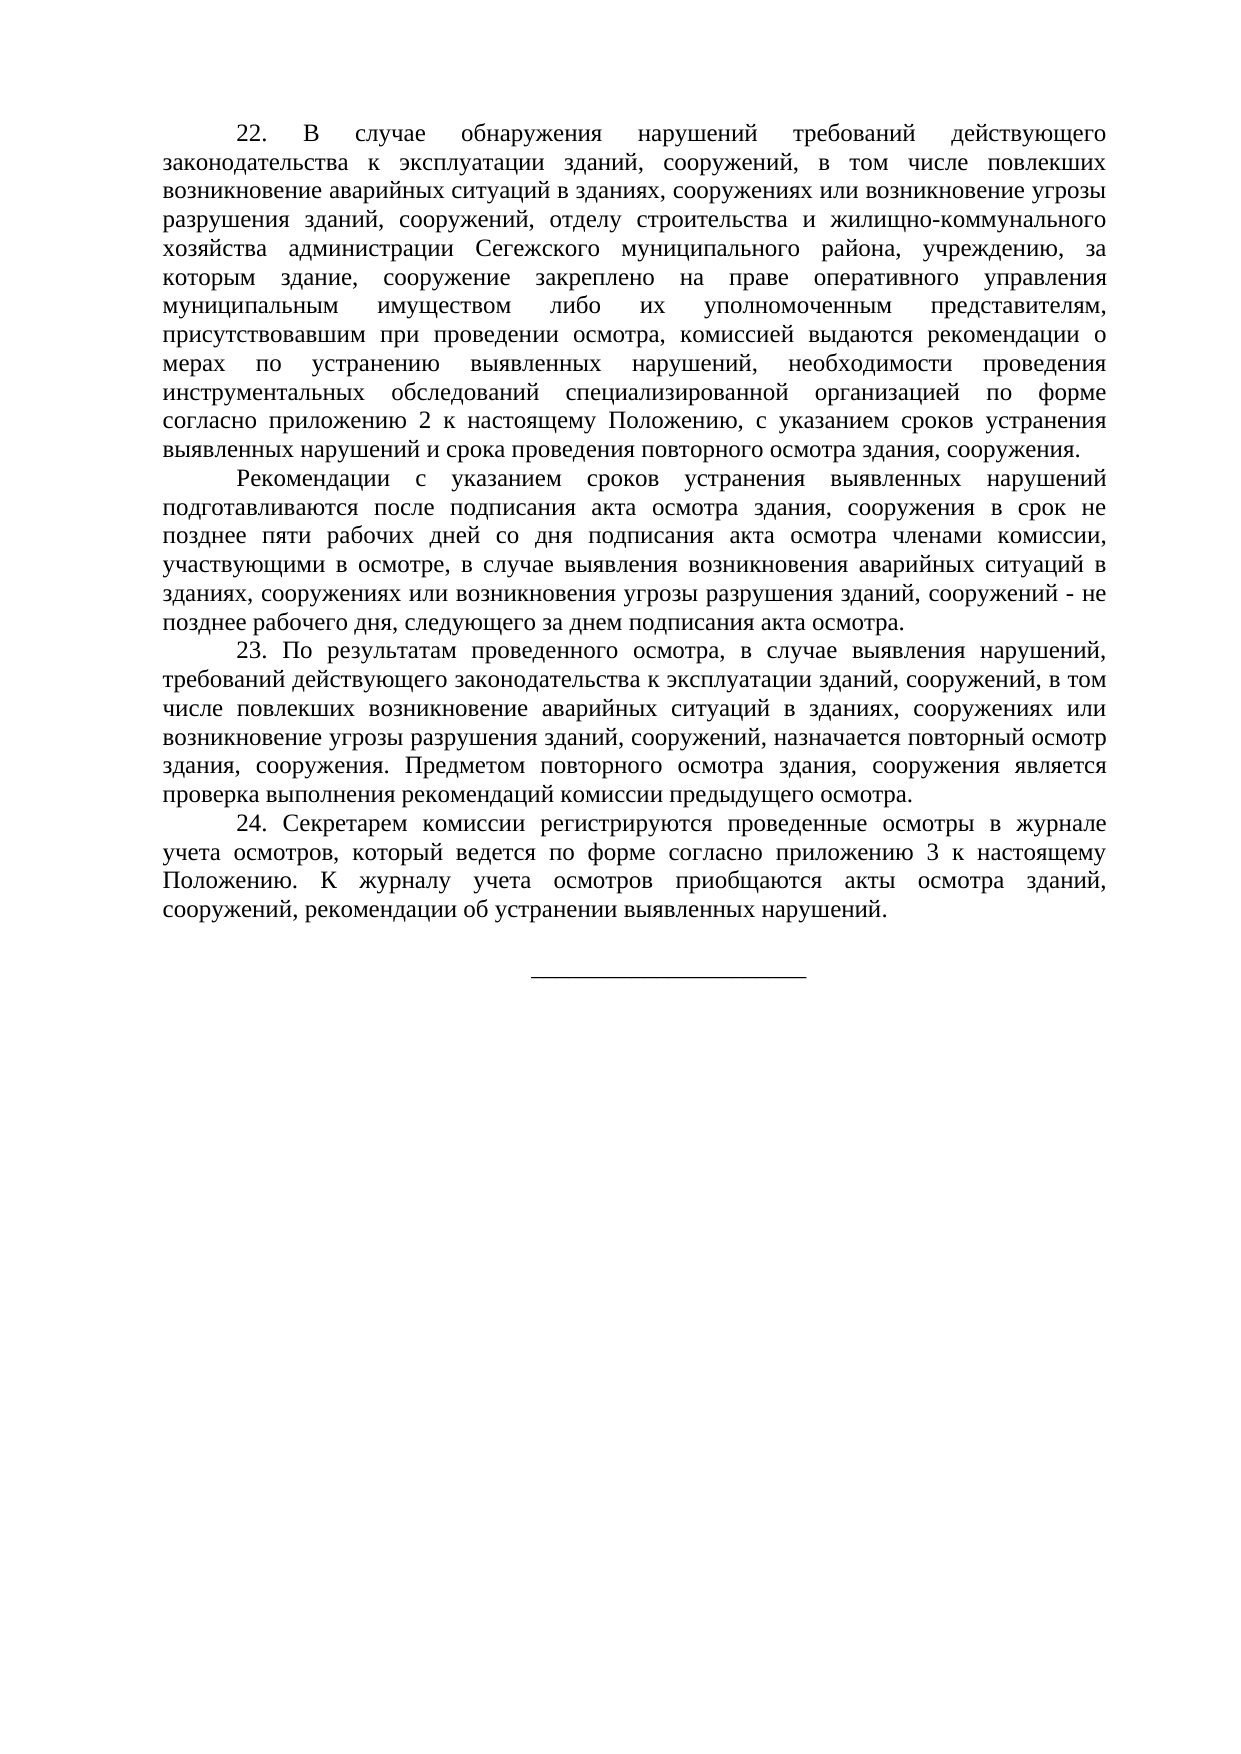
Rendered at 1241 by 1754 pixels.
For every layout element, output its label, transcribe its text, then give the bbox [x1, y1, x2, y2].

text 23. По результатам проведенного осмотра, в случае выявления нарушений, требований действующего законодательства к эксплуатации зданий, сооружений, в том числе повлекших возникновение аварийных ситуаций в зданиях, сооружениях или возникновение угрозы разрушения зданий, сооружений, назначается повторный осмотр здания, сооружения. Предметом повторного осмотра здания, сооружения является проверка выполнения рекомендаций комиссии предыдущего осмотра. [162, 636, 1107, 808]
text ______________________ [457, 952, 1107, 981]
text 22. В случае обнаружения нарушений требований действующего законодательства к эксплуатации зданий, сооружений, в том числе повлекших возникновение аварийных ситуаций в зданиях, сооружениях или возникновение угрозы разрушения зданий, сооружений, отделу строительства и жилищно-коммунального хозяйства администрации Сегежского муниципального района, учреждению, за которым здание, сооружение закреплено на праве оперативного управления муниципальным имуществом либо их уполномоченным представителям, присутствовавшим при проведении осмотра, комиссией выдаются рекомендации о мерах по устранению выявленных нарушений, необходимости проведения инструментальных обследований специализированной организацией по форме согласно приложению 2 к настоящему Положению, с указанием сроков устранения выявленных нарушений и срока проведения повторного осмотра здания, сооружения. [162, 118, 1107, 463]
text Рекомендации с указанием сроков устранения выявленных нарушений подготавливаются после подписания акта осмотра здания, сооружения в срок не позднее пяти рабочих дней со дня подписания акта осмотра членами комиссии, участвующими в осмотре, в случае выявления возникновения аварийных ситуаций в зданиях, сооружениях или возникновения угрозы разрушения зданий, сооружений - не позднее рабочего дня, следующего за днем подписания акта осмотра. [162, 463, 1107, 636]
text 24. Секретарем комиссии регистрируются проведенные осмотры в журнале учета осмотров, который ведется по форме согласно приложению 3 к настоящему Положению. К журналу учета осмотров приобщаются акты осмотра зданий, сооружений, рекомендации об устранении выявленных нарушений. [162, 808, 1107, 923]
